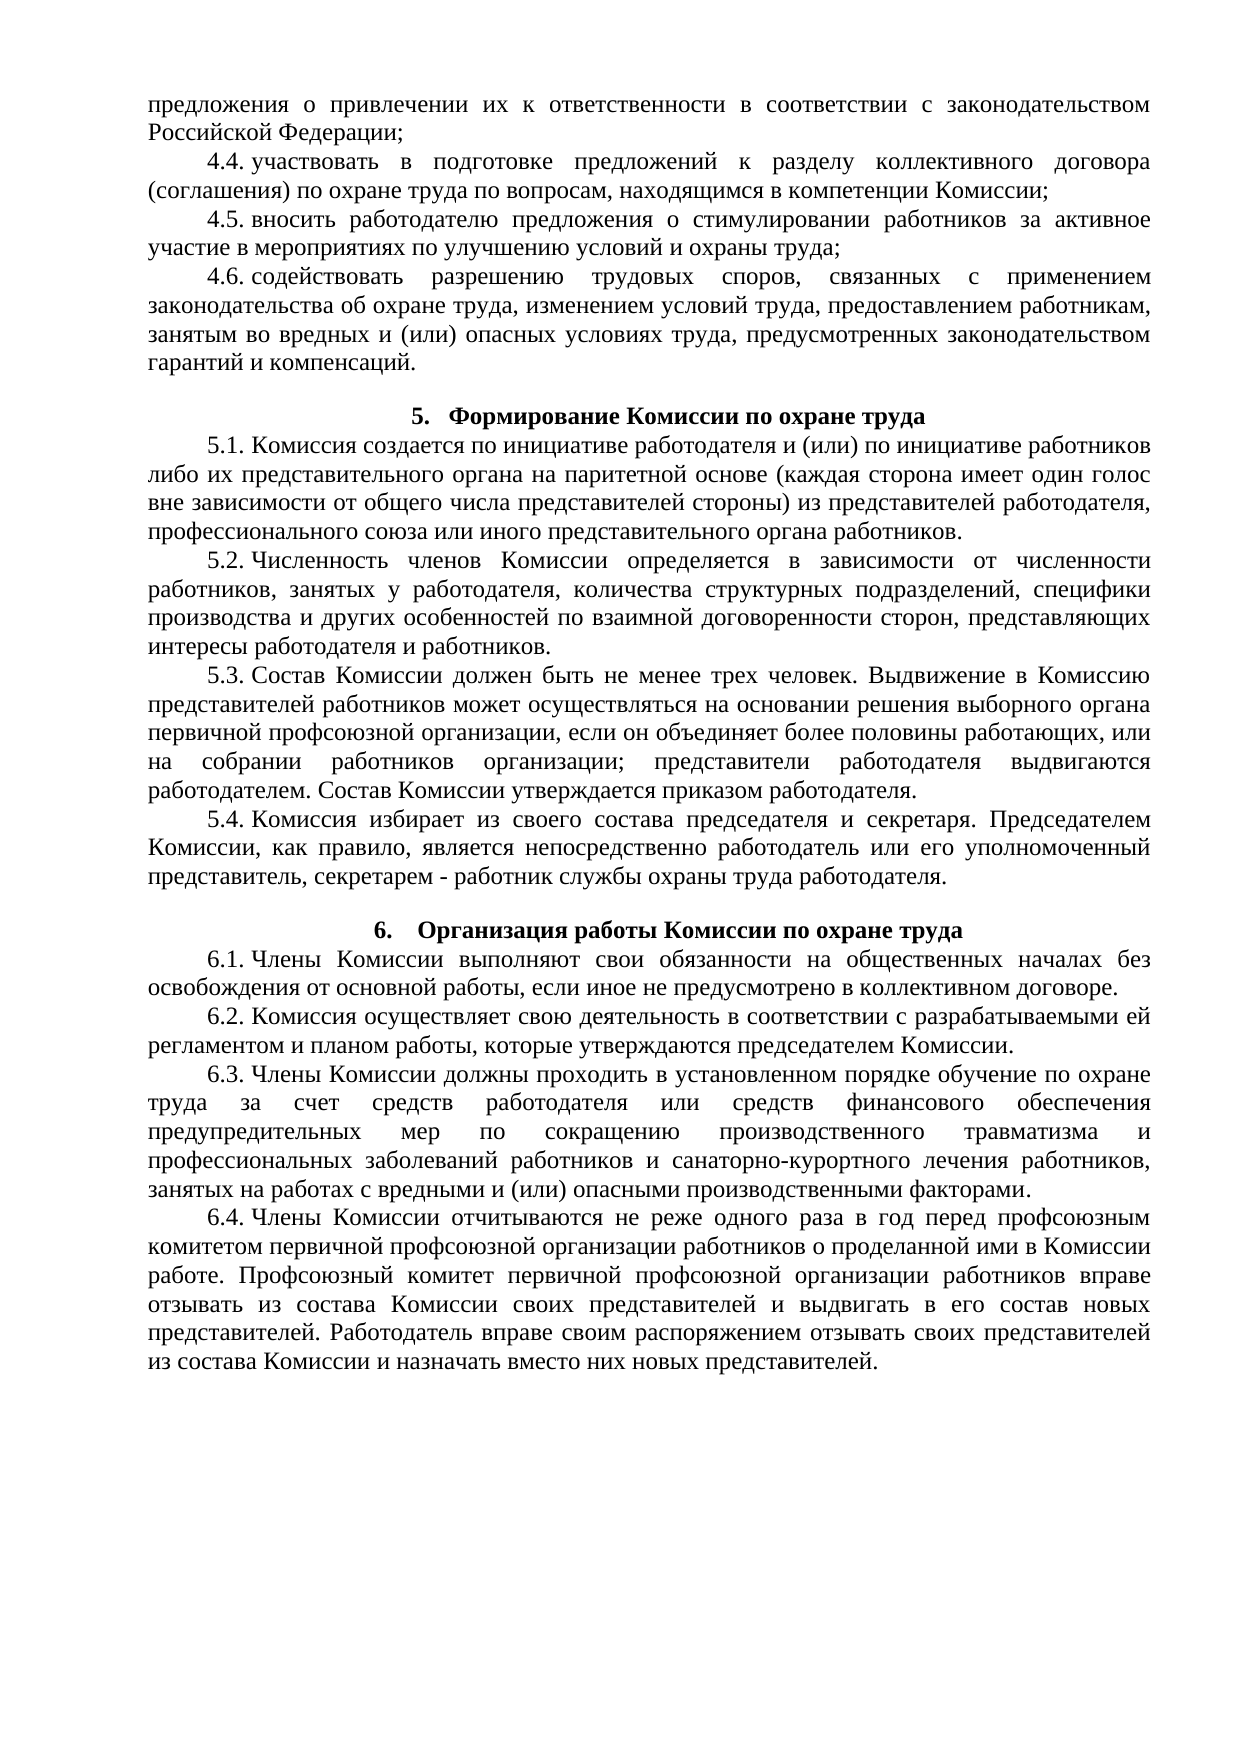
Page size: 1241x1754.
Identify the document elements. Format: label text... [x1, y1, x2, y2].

list Комиссия избирает из своего состава председателя и секретаря. Председателем Комиссии, как правило, является непосредственно работодатель или его уполномоченный представитель, секретарем - работник службы охраны труда работодателя. [148, 804, 1152, 890]
list Члены Комиссии выполняют свои обязанности на общественных началах без освобождения от основной работы, если иное не предусмотрено в коллективном договоре. [148, 944, 1152, 1001]
list Члены Комиссии отчитываются не реже одного раза в год перед профсоюзным комитетом первичной профсоюзной организации работников о проделанной ими в Комиссии работе. Профсоюзный комитет первичной профсоюзной организации работников вправе отзывать из состава Комиссии своих представителей и выдвигать в его состав новых представителей. Работодатель вправе своим распоряжением отзывать своих представителей из состава Комиссии и назначать вместо них новых представителей. [148, 1202, 1152, 1375]
list Численность членов Комиссии определяется в зависимости от численности работников, занятых у работодателя, количества структурных подразделений, специфики производства и других особенностей по взаимной договоренности сторон, представляющих интересы работодателя и работников. [148, 545, 1152, 660]
list Комиссия осуществляет свою деятельность в соответствии с разрабатываемыми ей регламентом и планом работы, которые утверждаются председателем Комиссии. [148, 1001, 1152, 1059]
list вносить работодателю предложения о стимулировании работников за активное участие в мероприятиях по улучшению условий и охраны труда; [148, 204, 1152, 261]
list Члены Комиссии должны проходить в установленном порядке обучение по охране труда за счет средств работодателя или средств финансового обеспечения предупредительных мер по сокращению производственного травматизма и профессиональных заболеваний работников и санаторно-курортного лечения работников, занятых на работах с вредными и (или) опасными производственными факторами. [148, 1059, 1152, 1202]
list Формирование Комиссии по охране труда [185, 401, 1152, 430]
list Комиссия создается по инициативе работодателя и (или) по инициативе работников либо их представительного органа на паритетной основе (каждая сторона имеет один голос вне зависимости от общего числа представителей стороны) из представителей работодателя, профессионального союза или иного представительного органа работников. [148, 430, 1152, 545]
list Организация работы Комиссии по охране труда [185, 915, 1152, 944]
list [148, 89, 1152, 146]
list Состав Комиссии должен быть не менее трех человек. Выдвижение в Комиссию представителей работников может осуществляться на основании решения выборного органа первичной профсоюзной организации, если он объединяет более половины работающих, или на собрании работников организации; представители работодателя выдвигаются работодателем. Состав Комиссии утверждается приказом работодателя. [148, 660, 1152, 804]
list участвовать в подготовке предложений к разделу коллективного договора (соглашения) по охране труда по вопросам, находящимся в компетенции Комиссии; [148, 146, 1152, 204]
list содействовать разрешению трудовых споров, связанных с применением законодательства об охране труда, изменением условий труда, предоставлением работникам, занятым во вредных и (или) опасных условиях труда, предусмотренных законодательством гарантий и компенсаций. [148, 261, 1152, 376]
